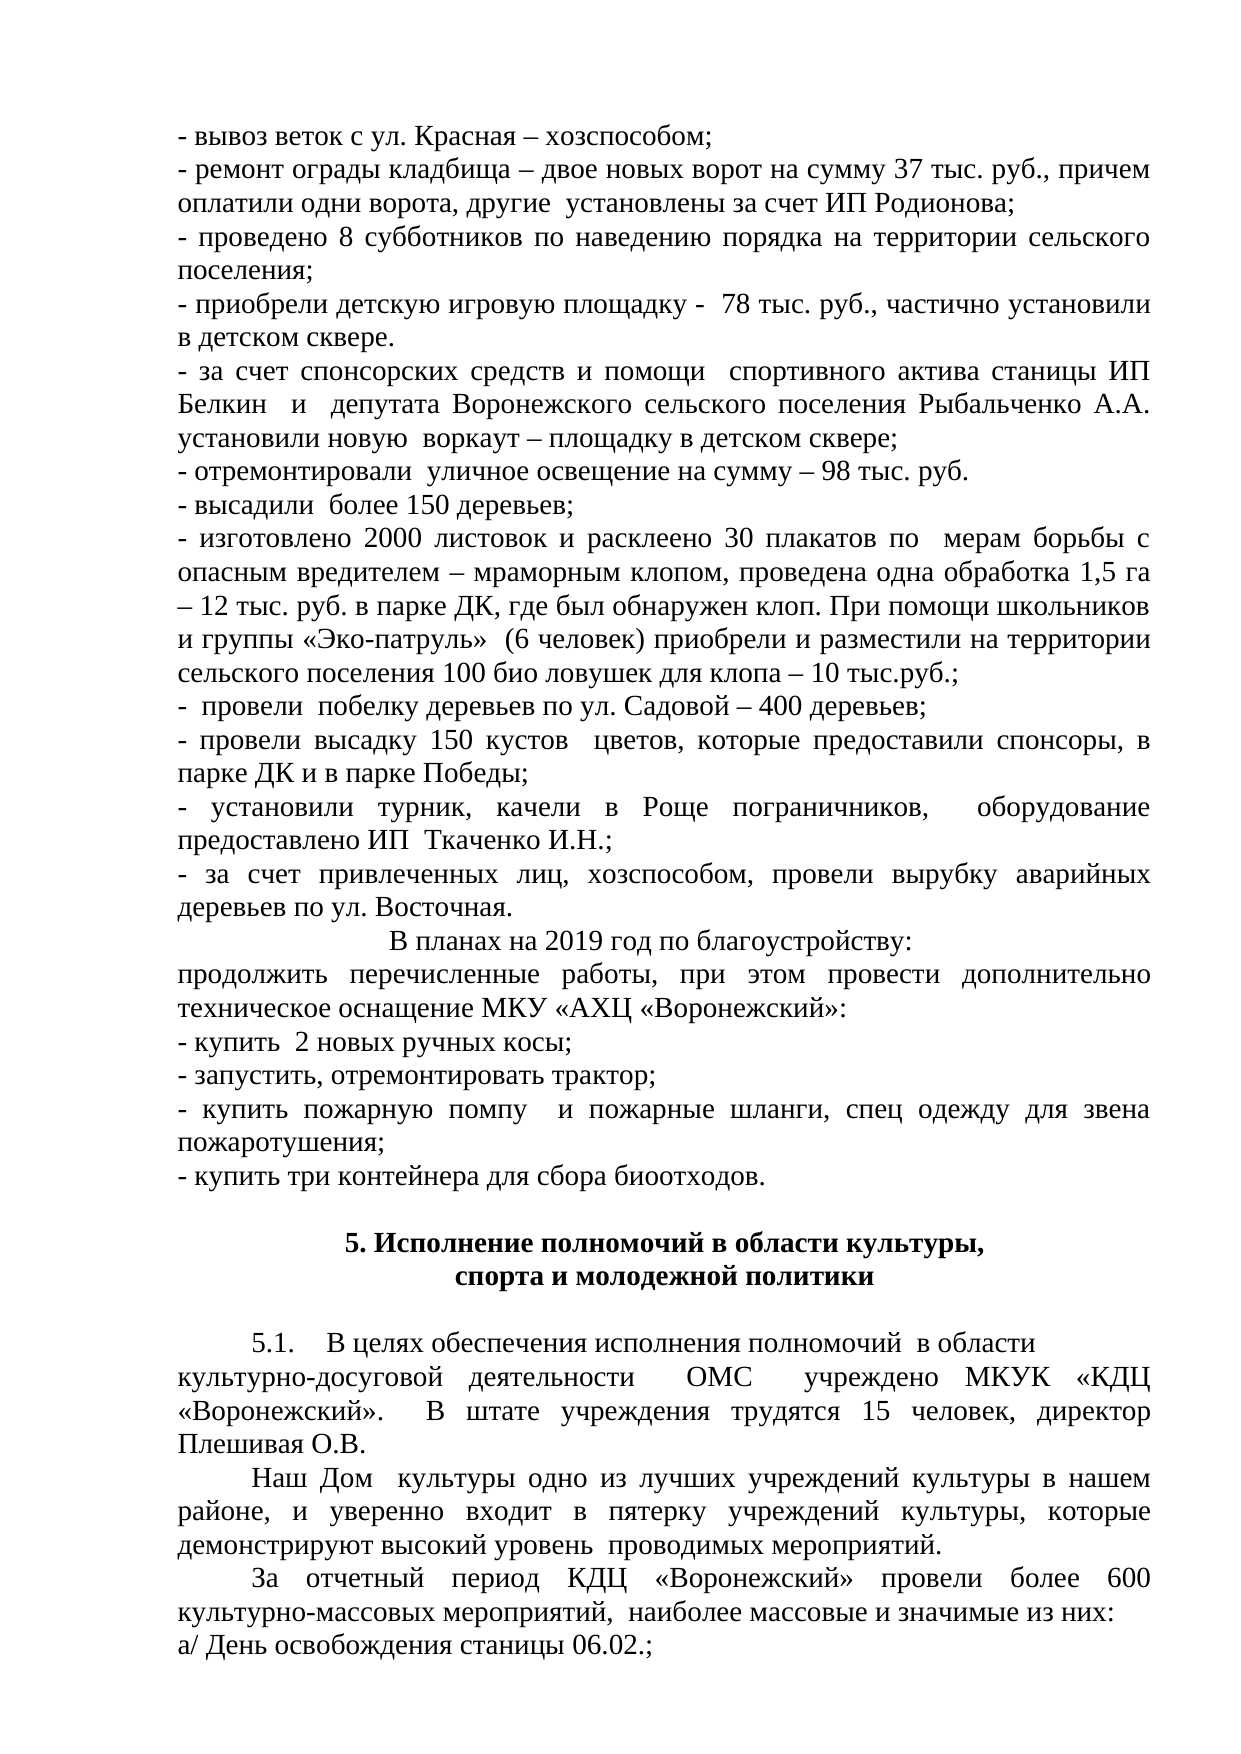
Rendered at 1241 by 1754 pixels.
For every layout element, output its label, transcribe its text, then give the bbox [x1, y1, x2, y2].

text - за счет привлеченных лиц, хозспособом, провели вырубку аварийных деревьев по ул. Восточная. [177, 856, 1152, 923]
text культурно-досуговой деятельности ОМС учреждено МКУК «КДЦ «Воронежский». В штате учреждения трудятся 15 человек, директор Плешивая О.В. [177, 1359, 1152, 1460]
text - вывоз веток с ул. Красная – хозспособом; [177, 118, 1152, 152]
text - проведено 8 субботников по наведению порядка на территории сельского поселения; [177, 219, 1152, 286]
text - провели побелку деревьев по ул. Садовой – 400 деревьев; [177, 688, 1152, 722]
text - купить пожарную помпу и пожарные шланги, спец одежду для звена пожаротушения; [177, 1091, 1152, 1158]
text - провели высадку 150 кустов цветов, которые предоставили спонсоры, в парке ДК и в парке Победы; [177, 722, 1152, 789]
text спорта и молодежной политики [177, 1258, 1152, 1292]
text - приобрели детскую игровую площадку - 78 тыс. руб., частично установили в детском сквере. [177, 286, 1152, 353]
text За отчетный период КДЦ «Воронежский» провели более 600 культурно-массовых мероприятий, наиболее массовые и значимые из них: [177, 1560, 1152, 1627]
text - за счет спонсорских средств и помощи спортивного актива станицы ИП Белкин и депутата Воронежского сельского поселения Рыбальченко А.А. установили новую воркаут – площадку в детском сквере; [177, 353, 1152, 453]
text а/ День освобождения станицы 06.02.; [177, 1627, 1152, 1661]
text - высадили более 150 деревьев; [177, 487, 1152, 521]
text - установили турник, качели в Роще пограничников, оборудование предоставлено ИП Ткаченко И.Н.; [177, 789, 1152, 856]
text продолжить перечисленные работы, при этом провести дополнительно техническое оснащение МКУ «АХЦ «Воронежский»: [177, 957, 1152, 1024]
text - купить три контейнера для сбора биоотходов. [177, 1158, 1152, 1191]
text - отремонтировали уличное освещение на сумму – 98 тыс. руб. [177, 453, 1152, 487]
text Наш Дом культуры одно из лучших учреждений культуры в нашем районе, и уверенно входит в пятерку учреждений культуры, которые демонстрируют высокий уровень проводимых мероприятий. [177, 1460, 1152, 1560]
text - запустить, отремонтировать трактор; [177, 1057, 1152, 1091]
text 5. Исполнение полномочий в области культуры, [177, 1225, 1152, 1258]
text В планах на 2019 год по благоустройству: [177, 923, 1152, 957]
text - купить 2 новых ручных косы; [177, 1024, 1152, 1057]
text - ремонт ограды кладбища – двое новых ворот на сумму 37 тыс. руб., причем оплатили одни ворота, другие установлены за счет ИП Родионова; [177, 152, 1152, 219]
list В целях обеспечения исполнения полномочий в области [251, 1326, 1152, 1359]
text - изготовлено 2000 листовок и расклеено 30 плакатов по мерам борьбы с опасным вредителем – мраморным клопом, проведена одна обработка 1,5 га – 12 тыс. руб. в парке ДК, где был обнаружен клоп. При помощи школьников и группы «Эко-патруль» (6 человек) приобрели и разместили на территории сельского поселения 100 био ловушек для клопа – 10 тыс.руб.; [177, 521, 1152, 688]
